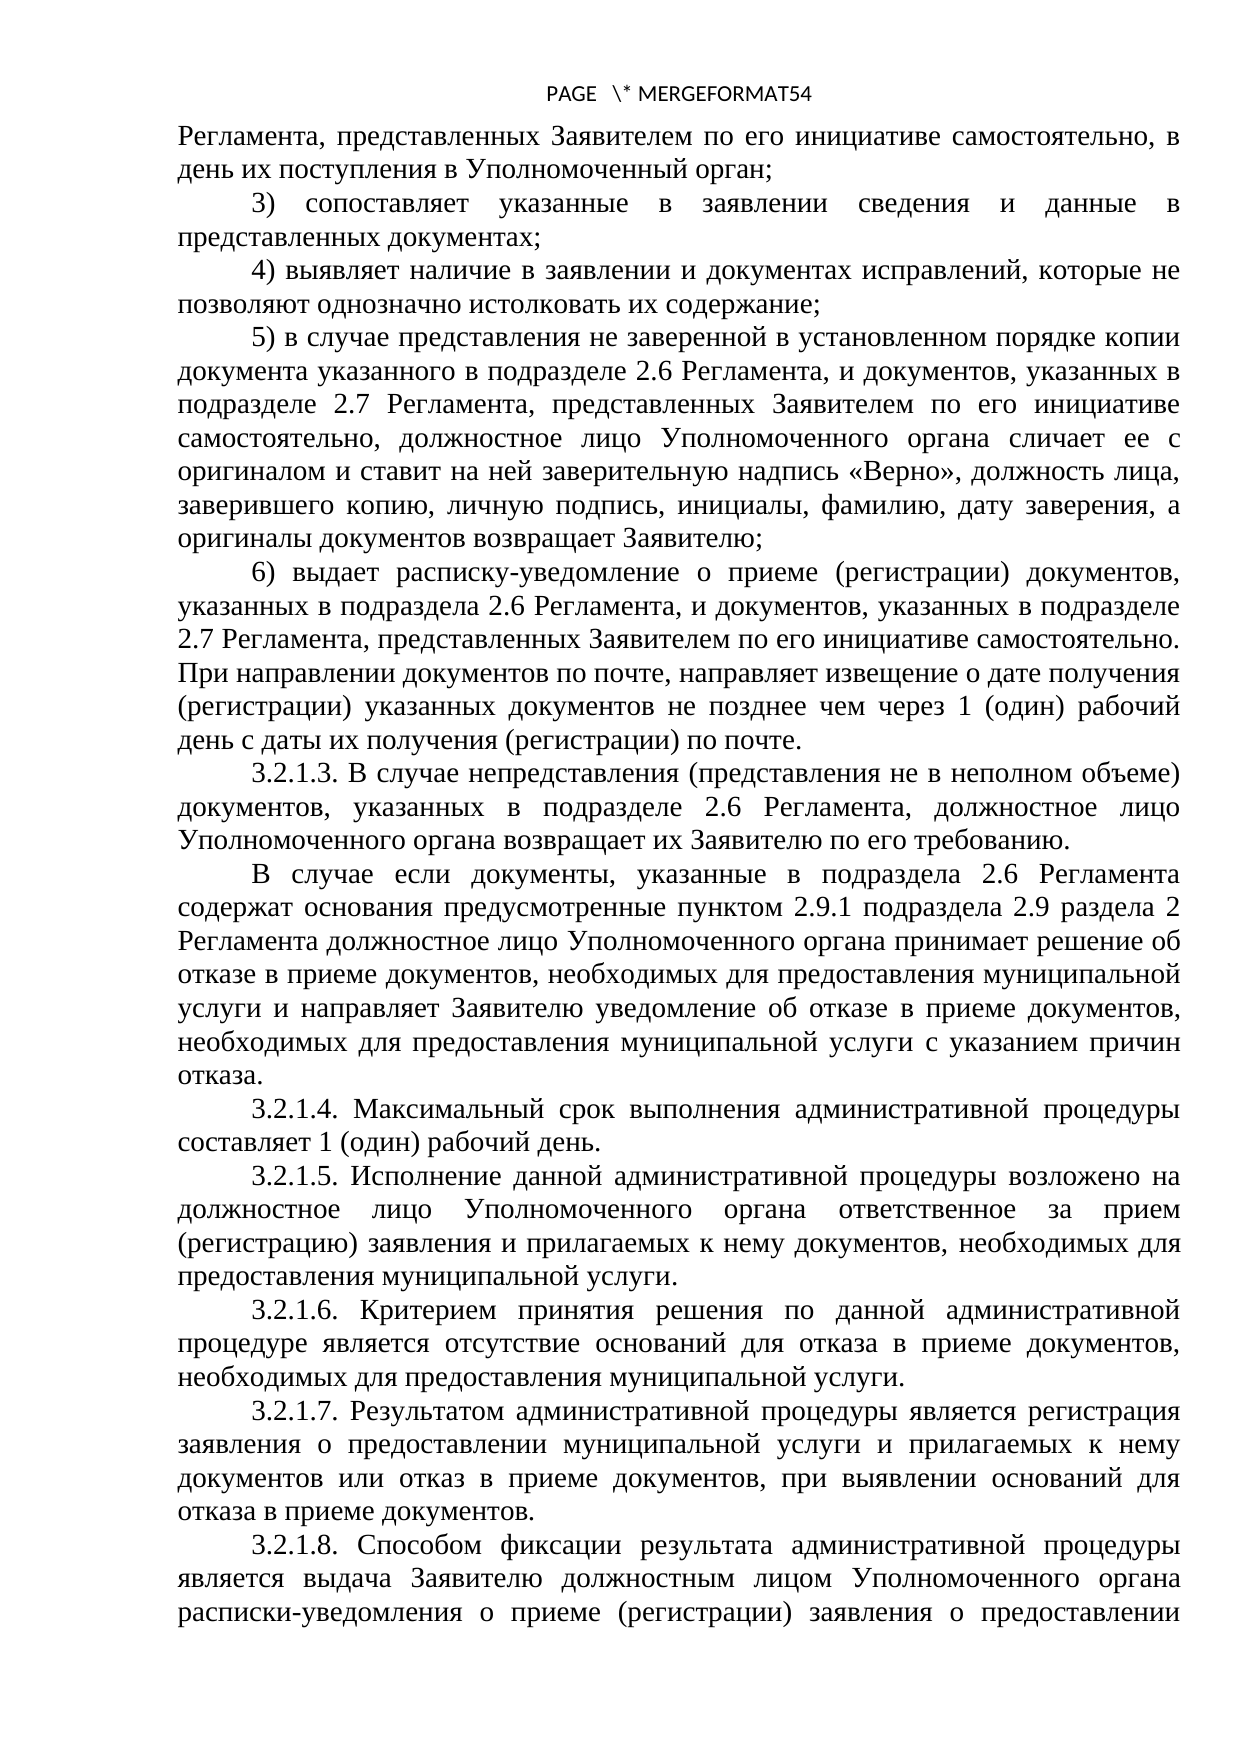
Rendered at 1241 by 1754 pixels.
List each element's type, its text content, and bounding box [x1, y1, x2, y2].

text В случае если документы, указанные в подраздела 2.6 Регламента содержат основания предусмотренные пунктом 2.9.1 подраздела 2.9 раздела 2 Регламента должностное лицо Уполномоченного органа принимает решение об отказе в приеме документов, необходимых для предоставления муниципальной услуги и направляет Заявителю уведомление об отказе в приеме документов, необходимых для предоставления муниципальной услуги с указанием причин отказа. [177, 856, 1181, 1091]
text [177, 1527, 1181, 1627]
text 6) выдает расписку-уведомление о приеме (регистрации) документов, указанных в подраздела 2.6 Регламента, и документов, указанных в подразделе 2.7 Регламента, представленных Заявителем по его инициативе самостоятельно. При направлении документов по почте, направляет извещение о дате получения (регистрации) указанных документов не позднее чем через 1 (один) рабочий день с даты их получения (регистрации) по почте. [177, 554, 1181, 755]
text 3.2.1.7. Результатом административной процедуры является регистрация заявления о предоставлении муниципальной услуги и прилагаемых к нему документов или отказ в приеме документов, при выявлении оснований для отказа в приеме документов. [177, 1393, 1181, 1527]
text 3.2.1.3. В случае непредставления (представления не в неполном объеме) документов, указанных в подразделе 2.6 Регламента, должностное лицо Уполномоченного органа возвращает их Заявителю по его требованию. [177, 755, 1181, 856]
text 3.2.1.4. Максимальный срок выполнения административной процедуры составляет 1 (один) рабочий день. [177, 1091, 1181, 1158]
text 3) сопоставляет указанные в заявлении сведения и данные в представленных документах; [177, 185, 1181, 252]
text 5) в случае представления не заверенной в установленном порядке копии документа указанного в подразделе 2.6 Регламента, и документов, указанных в подразделе 2.7 Регламента, представленных Заявителем по его инициативе самостоятельно, должностное лицо Уполномоченного органа сличает ее с оригиналом и ставит на ней заверительную надпись «Верно», должность лица, заверившего копию, личную подпись, инициалы, фамилию, дату заверения, а оригиналы документов возвращает Заявителю; [177, 319, 1181, 554]
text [177, 118, 1181, 185]
text 3.2.1.5. Исполнение данной административной процедуры возложено на должностное лицо Уполномоченного органа ответственное за прием (регистрацию) заявления и прилагаемых к нему документов, необходимых для предоставления муниципальной услуги. [177, 1158, 1181, 1292]
text 4) выявляет наличие в заявлении и документах исправлений, которые не позволяют однозначно истолковать их содержание; [177, 252, 1181, 319]
text 3.2.1.6. Критерием принятия решения по данной административной процедуре является отсутствие оснований для отказа в приеме документов, необходимых для предоставления муниципальной услуги. [177, 1292, 1181, 1393]
